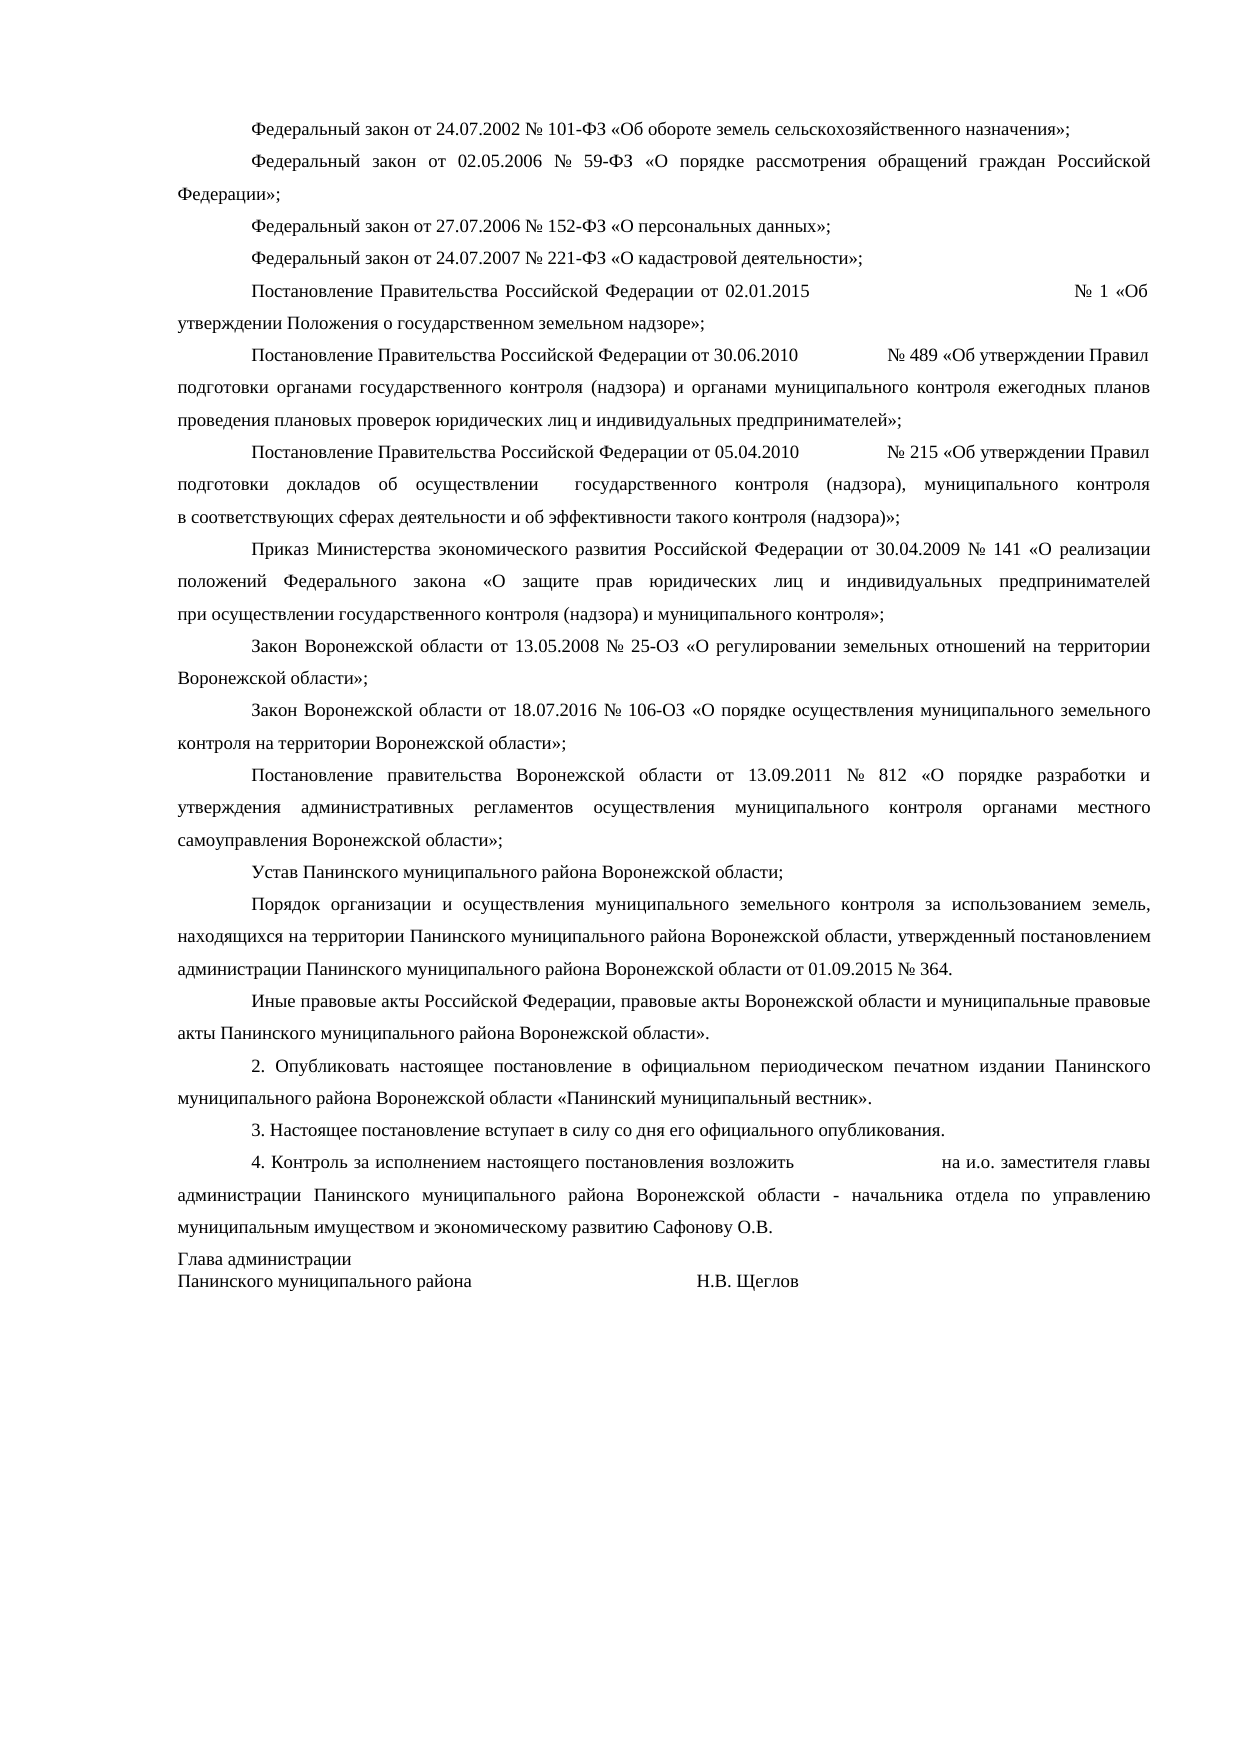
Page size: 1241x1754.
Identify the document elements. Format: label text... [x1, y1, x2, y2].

text Иные правовые акты Российской Федерации, правовые акты Воронежской области и муниципальные правовые акты Панинского муниципального района Воронежской области». [177, 990, 1152, 1044]
text Федеральный закон от 02.05.2006 № 59-ФЗ «О порядке рассмотрения обращений граждан Российской Федерации»; [177, 150, 1152, 204]
text Панинского муниципального района Н.В. Щеглов [177, 1270, 1152, 1291]
text Порядок организации и осуществления муниципального земельного контроля за использованием земель, находящихся на территории Панинского муниципального района Воронежской области, утвержденный постановлением администрации Панинского муниципального района Воронежской области от 01.09.2015 № 364. [177, 893, 1152, 979]
text 4. Контроль за исполнением настоящего постановления возложить на и.о. заместителя главы администрации Панинского муниципального района Воронежской области - начальника отдела по управлению муниципальным имуществом и экономическому развитию Сафонову О.В. [177, 1151, 1152, 1238]
text Постановление правительства Воронежской области от 13.09.2011 № 812 «О порядке разработки и утверждения административных регламентов осуществления муниципального контроля органами местного самоуправления Воронежской области»; [177, 764, 1152, 850]
text Закон Воронежской области от 18.07.2016 № 106-ОЗ «О порядке осуществления муниципального земельного контроля на территории Воронежской области»; [177, 699, 1152, 753]
text Закон Воронежской области от 13.05.2008 № 25-ОЗ «О регулировании земельных отношений на территории Воронежской области»; [177, 635, 1152, 689]
text Федеральный закон от 27.07.2006 № 152-ФЗ «О персональных данных»; [177, 215, 1152, 237]
text Постановление Правительства Российской Федерации от 02.01.2015 № 1 «Об утверждении Положения о государственном земельном надзоре»; [177, 279, 1152, 333]
text 3. Настоящее постановление вступает в силу со дня его официального опубликования. [177, 1119, 1152, 1141]
text Приказ Министерства экономического развития Российской Федерации от 30.04.2009 № 141 «О реализации положений Федерального закона «О защите прав юридических лиц и индивидуальных предпринимателей при осуществлении государственного контроля (надзора) и муниципального контроля»; [177, 538, 1152, 624]
text Федеральный закон от 24.07.2002 № 101-ФЗ «Об обороте земель сельскохозяйственного назначения»; [177, 118, 1152, 140]
text Устав Панинского муниципального района Воронежской области; [177, 861, 1152, 882]
text Федеральный закон от 24.07.2007 № 221-ФЗ «О кадастровой деятельности»; [177, 247, 1152, 269]
text 2. Опубликовать настоящее постановление в официальном периодическом печатном издании Панинского муниципального района Воронежской области «Панинский муниципальный вестник». [177, 1054, 1152, 1108]
text Постановление Правительства Российской Федерации от 05.04.2010 № 215 «Об утверждении Правил подготовки докладов об осуществлении государственного контроля (надзора), муниципального контроля в соответствующих сферах деятельности и об эффективности такого контроля (надзора)»; [177, 441, 1152, 527]
text Постановление Правительства Российской Федерации от 30.06.2010 № 489 «Об утверждении Правил подготовки органами государственного контроля (надзора) и органами муниципального контроля ежегодных планов проведения плановых проверок юридических лиц и индивидуальных предпринимателей»; [177, 344, 1152, 430]
text Глава администрации [177, 1248, 1152, 1270]
